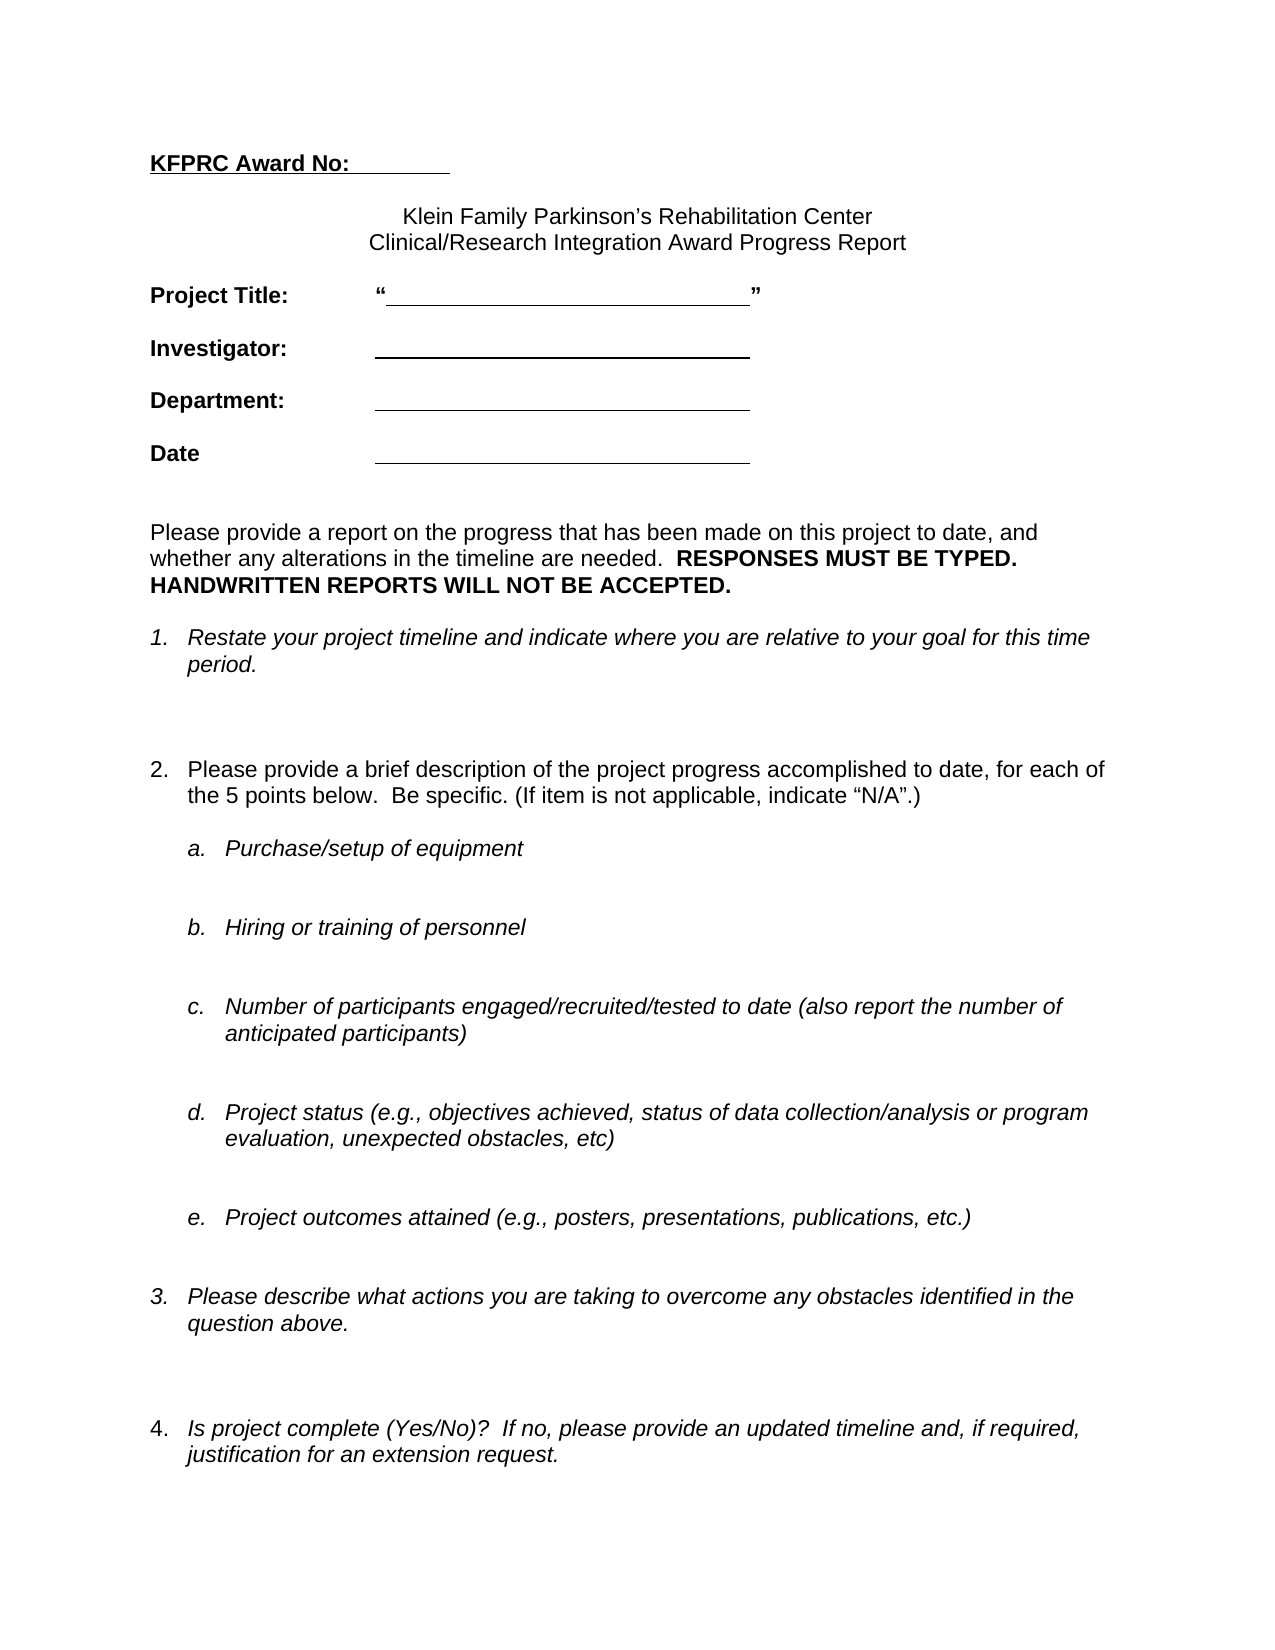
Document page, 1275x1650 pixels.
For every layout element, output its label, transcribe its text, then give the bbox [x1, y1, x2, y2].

text Department: [150, 387, 1125, 413]
text Klein Family Parkinson’s Rehabilitation Center [150, 203, 1125, 229]
text Investigator: [150, 334, 1125, 361]
list Project status (e.g., objectives achieved, status of data collection/analysis or program evaluation, unexpected obstacles, etc) [187, 1099, 1125, 1151]
list Purchase/setup of equipment [187, 835, 1125, 862]
list Restate your project timeline and indicate where you are relative to your goal for this time period. [150, 624, 1125, 677]
list Please describe what actions you are taking to overcome any obstacles identified in the question above. [150, 1283, 1125, 1336]
list Number of participants engaged/recruited/tested to date (also report the number of anticipated participants) [187, 993, 1125, 1046]
text KFPRC Award No: [150, 150, 1125, 176]
text Clinical/Research Integration Award Progress Report [150, 229, 1125, 255]
text Please provide a report on the progress that has been made on this project to date, and whether any alterations in the timeline are needed. RESPONSES MUST BE TYPED. HANDWRITTEN REPORTS WILL NOT BE ACCEPTED. [150, 519, 1125, 598]
list Is project complete (Yes/No)? If no, please provide an updated timeline and, if required, justification for an extension request. [150, 1415, 1125, 1468]
list Project outcomes attained (e.g., posters, presentations, publications, etc.) [187, 1204, 1125, 1231]
list Please provide a brief description of the project progress accomplished to date, for each of the 5 points below. Be specific. (If item is not applicable, indicate “N/A”.) [150, 756, 1125, 809]
text Project Title: “ ” [150, 282, 1125, 308]
text Date [150, 440, 1125, 466]
list Hiring or training of personnel [187, 914, 1125, 941]
